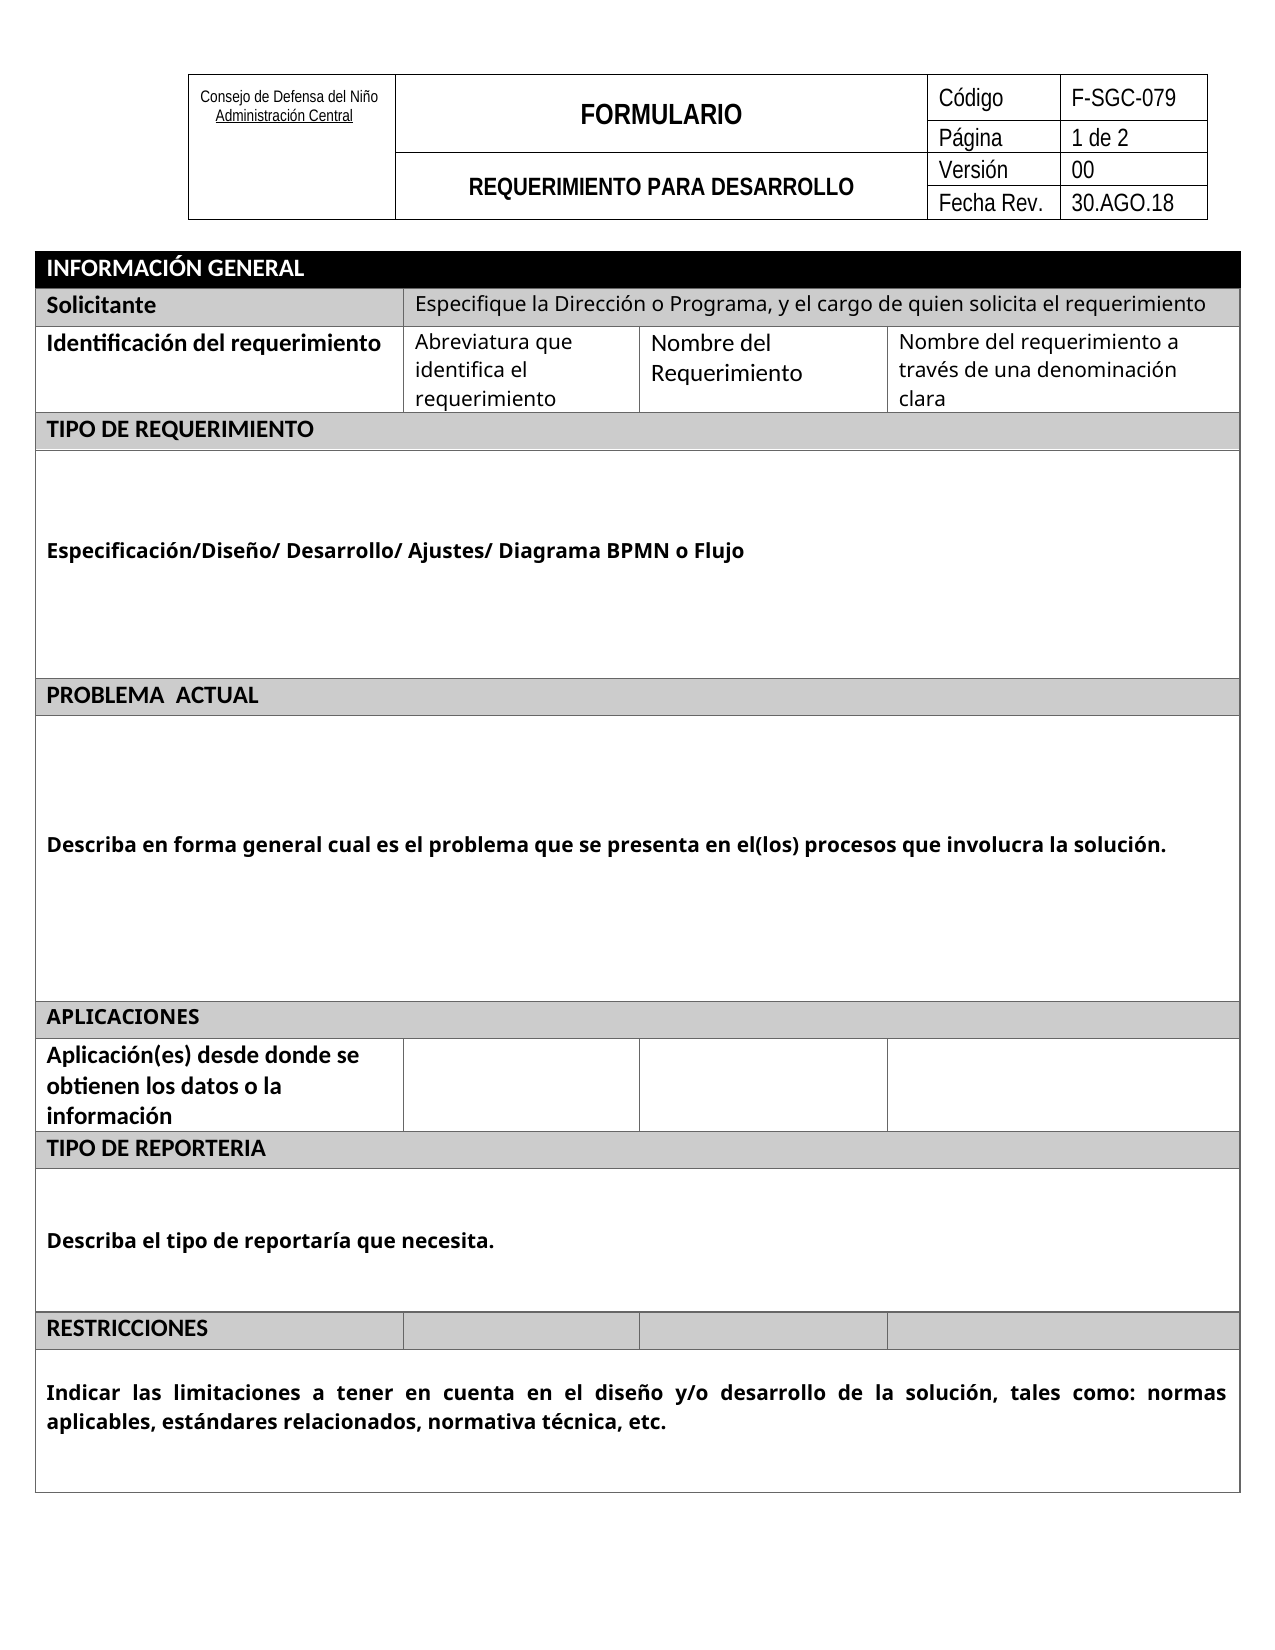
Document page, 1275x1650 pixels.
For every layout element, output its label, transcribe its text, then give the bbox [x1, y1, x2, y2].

table_cell Aplicación(es) desde donde se obtienen los datos o la información [36, 1039, 403, 1131]
table_header INFORMACIÓN GENERAL [36, 252, 1239, 288]
table_cell Solicitante [36, 289, 403, 326]
table_cell Especifique la Dirección o Programa, y el cargo de quien solicita el requerimiento [404, 289, 1239, 326]
table_cell TIPO DE REPORTERIA [36, 1132, 1239, 1168]
table_cell Abreviatura que identifica el requerimiento [404, 327, 639, 412]
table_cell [36, 1350, 1239, 1492]
table_cell [404, 1313, 639, 1349]
table_cell Describa el tipo de reportaría que necesita. [36, 1169, 1239, 1311]
table_cell Describa en forma general cual es el problema que se presenta en el(los) procesos que involucra la solución. [36, 716, 1239, 1001]
table_cell [888, 1313, 1239, 1349]
table_cell [640, 1039, 887, 1131]
table_cell [888, 1039, 1239, 1131]
table_cell Nombre del Requerimiento [640, 327, 887, 412]
table_cell Especificación/Diseño/ Desarrollo/ Ajustes/ Diagrama BPMN o Flujo [36, 451, 1239, 678]
table_cell Nombre del requerimiento a través de una denominación clara [888, 327, 1239, 412]
table_cell RESTRICCIONES [36, 1313, 403, 1349]
table_cell Identificación del requerimiento [36, 327, 403, 412]
table_cell [404, 1039, 639, 1131]
table_cell PROBLEMA ACTUAL [36, 679, 1239, 715]
table_cell APLICACIONES [36, 1002, 1239, 1038]
table_cell TIPO DE REQUERIMIENTO [36, 413, 1239, 449]
table_cell [640, 1313, 887, 1349]
